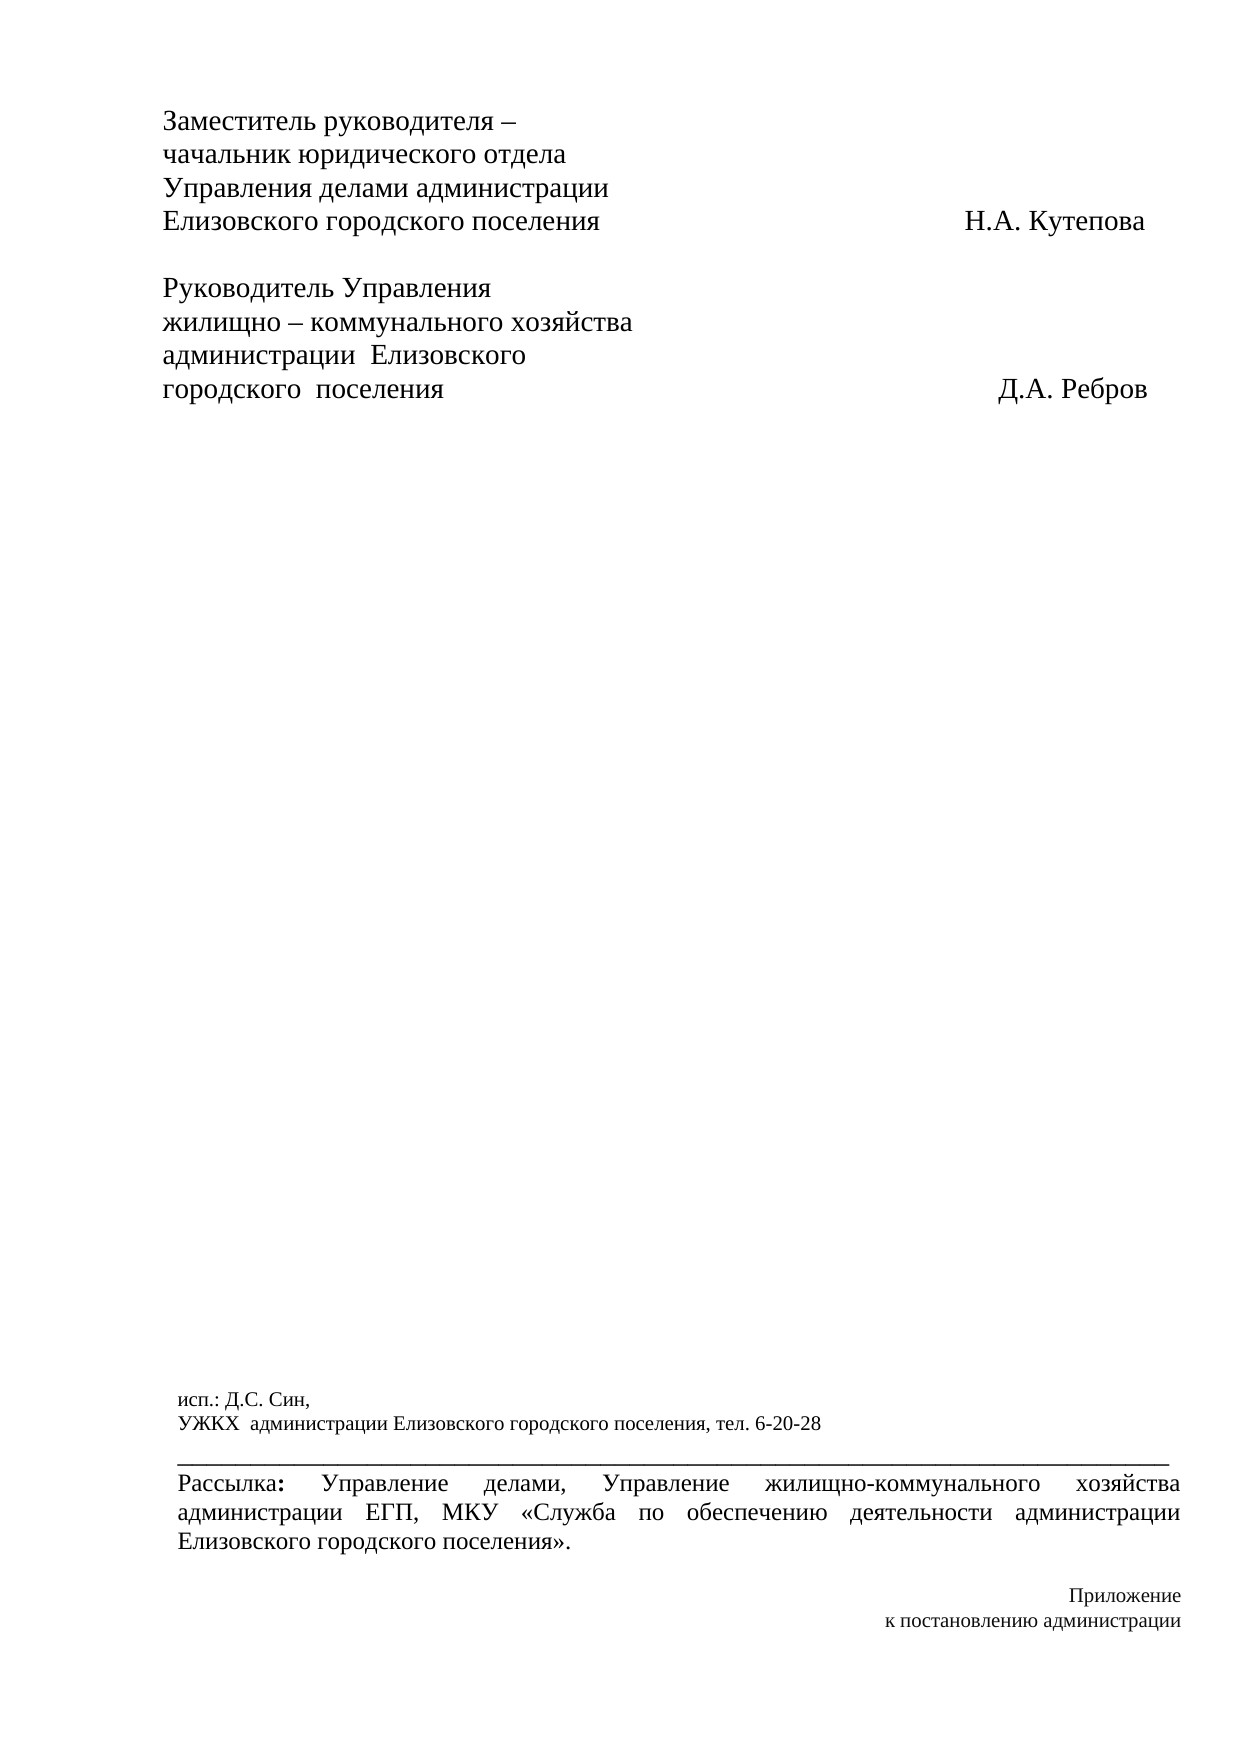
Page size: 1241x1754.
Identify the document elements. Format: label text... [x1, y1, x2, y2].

text администрации Елизовского [162, 337, 1181, 371]
text жилищно – коммунального хозяйства [162, 304, 1181, 337]
text УЖКХ администрации Елизовского городского поселения, тел. 6-20-28 ____________________________________________________________________ [177, 1411, 1181, 1468]
text городского поселения Д.А. Ребров [162, 371, 1181, 404]
text Рассылка: Управление делами, Управление жилищно-коммунального хозяйства администрации ЕГП, МКУ «Служба по обеспечению деятельности администрации Елизовского городского поселения». [177, 1468, 1181, 1555]
text Управления делами администрации [162, 170, 1181, 203]
text чачальник юридического отдела [162, 136, 1181, 170]
text Приложение [768, 1583, 1181, 1607]
text Елизовского городского поселения Н.А. Кутепова [162, 203, 1181, 237]
text исп.: Д.С. Син, [177, 1387, 1181, 1411]
text к постановлению администрации [768, 1607, 1181, 1632]
text Руководитель Управления [162, 270, 1181, 304]
text Заместитель руководителя – [162, 103, 1181, 136]
